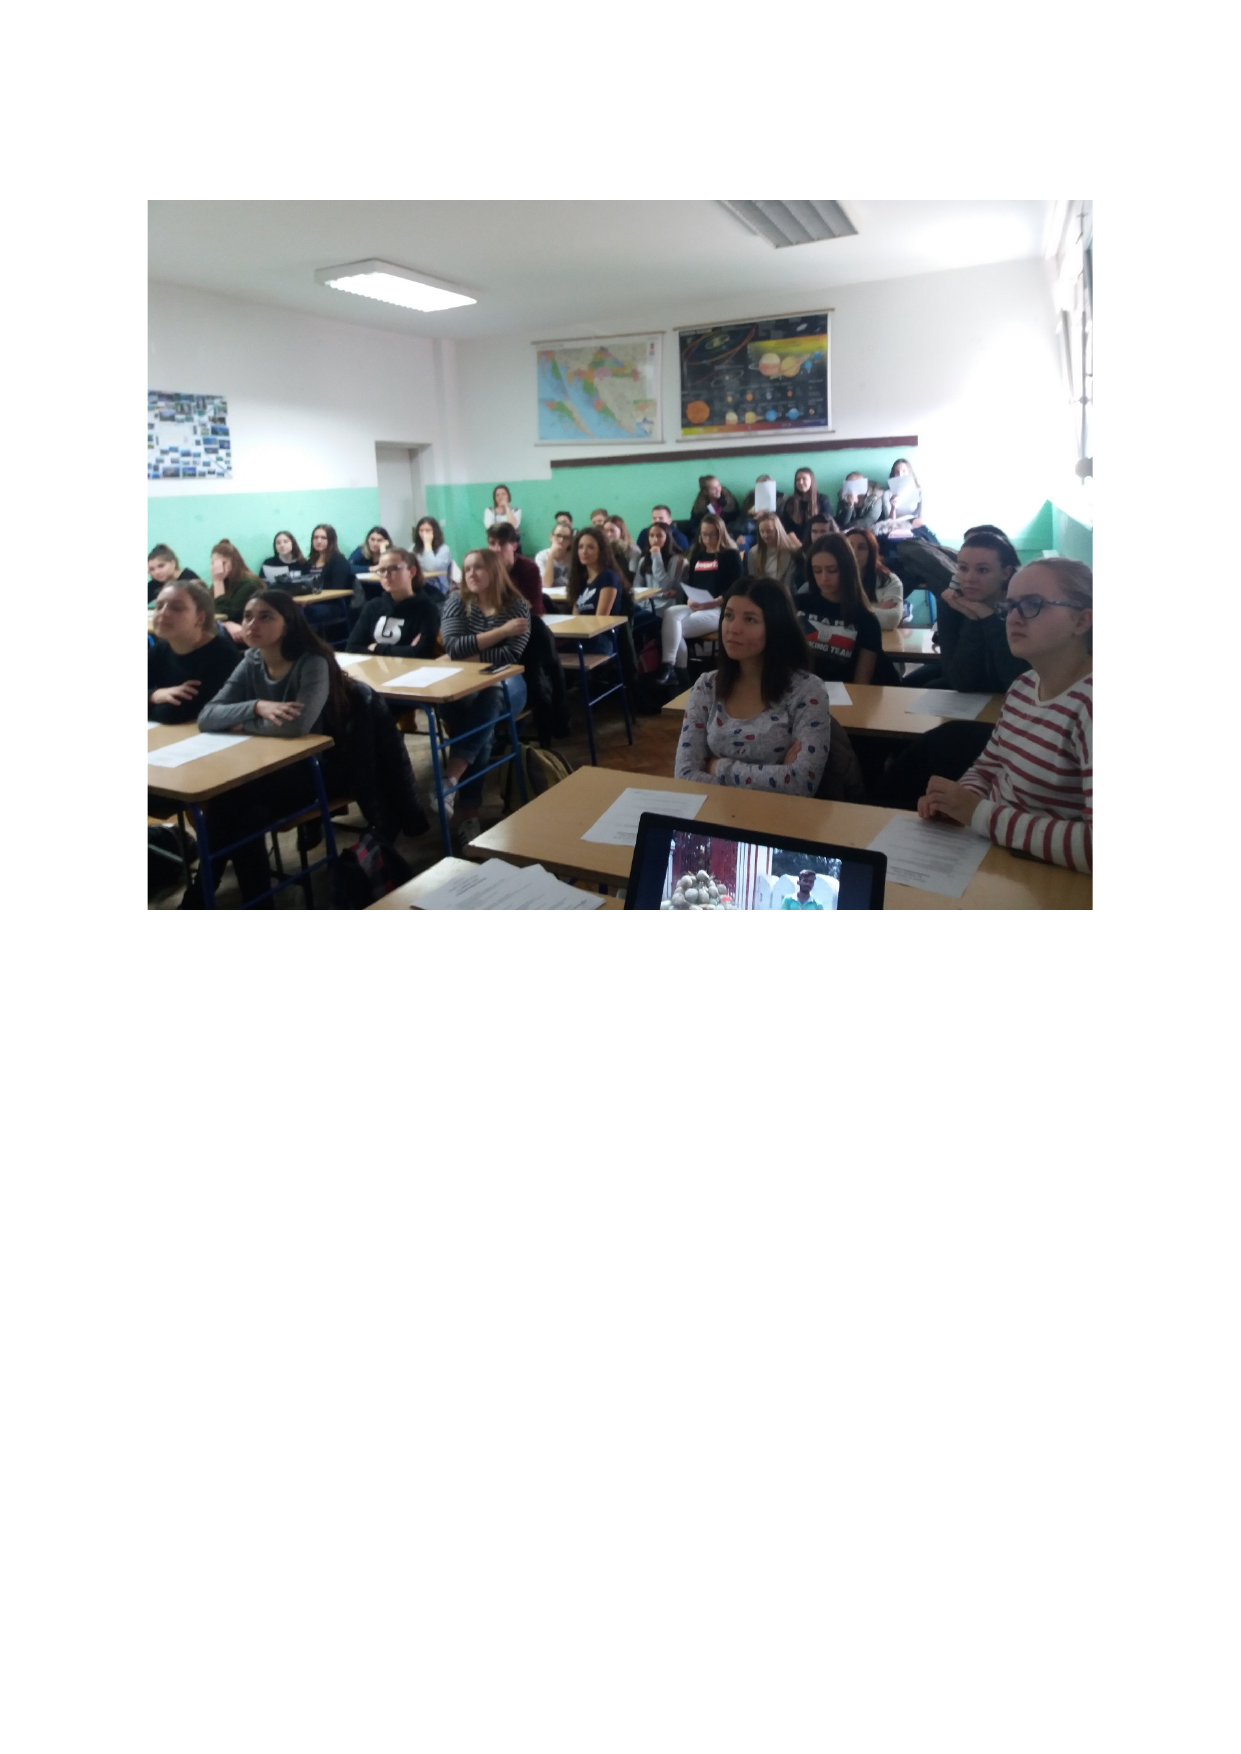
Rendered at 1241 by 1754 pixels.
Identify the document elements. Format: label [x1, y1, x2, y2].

picture [147, 200, 1093, 910]
